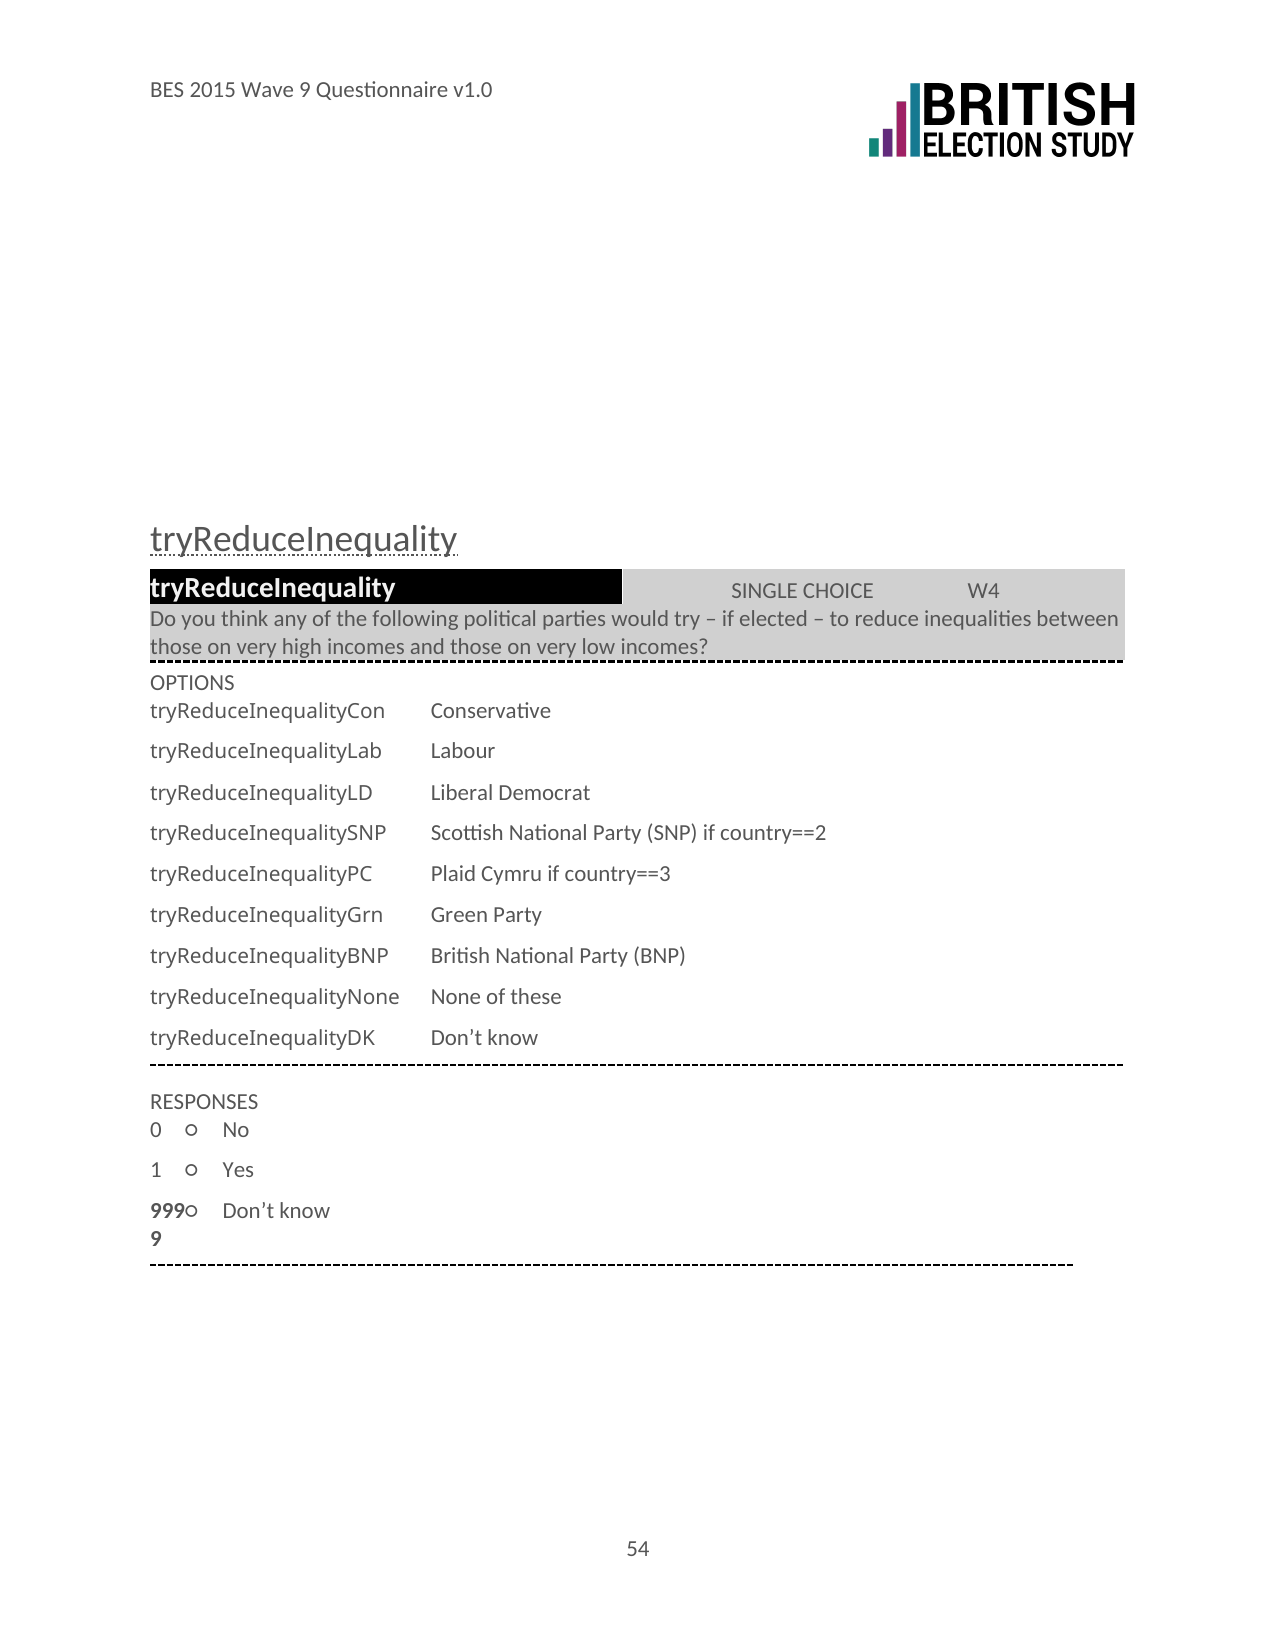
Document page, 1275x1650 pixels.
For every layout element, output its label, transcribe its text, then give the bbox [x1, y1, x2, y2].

picture [867, 75, 1139, 165]
text RESPONSES [150, 1087, 1125, 1115]
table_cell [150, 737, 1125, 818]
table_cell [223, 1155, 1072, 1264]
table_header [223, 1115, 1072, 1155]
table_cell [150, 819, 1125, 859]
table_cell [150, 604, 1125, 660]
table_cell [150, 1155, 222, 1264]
text tryReduceInequality [150, 514, 1125, 560]
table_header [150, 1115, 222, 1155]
text OPTIONS [150, 668, 1125, 696]
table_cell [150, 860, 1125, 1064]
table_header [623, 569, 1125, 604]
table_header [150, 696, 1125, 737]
